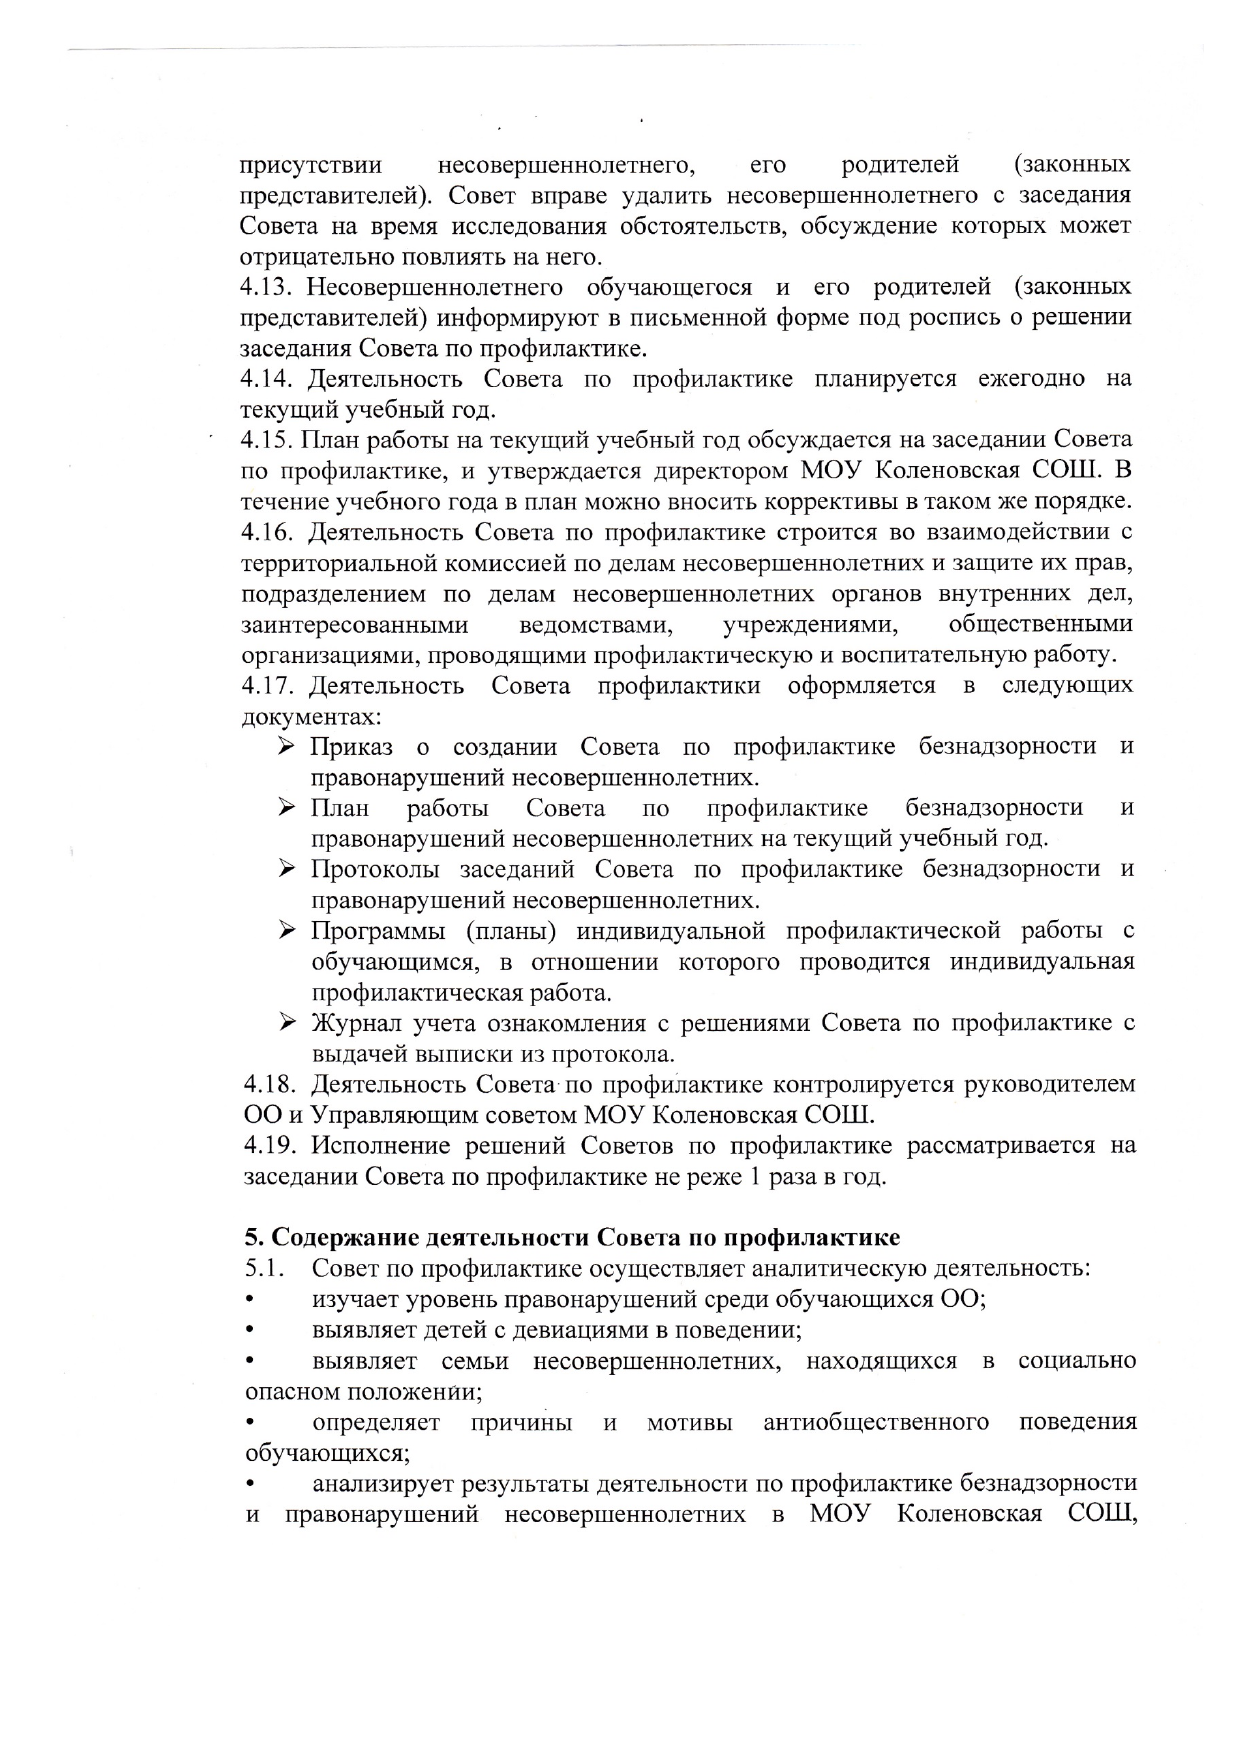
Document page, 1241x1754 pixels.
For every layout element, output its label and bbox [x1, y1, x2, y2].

picture [59, 44, 1204, 1636]
